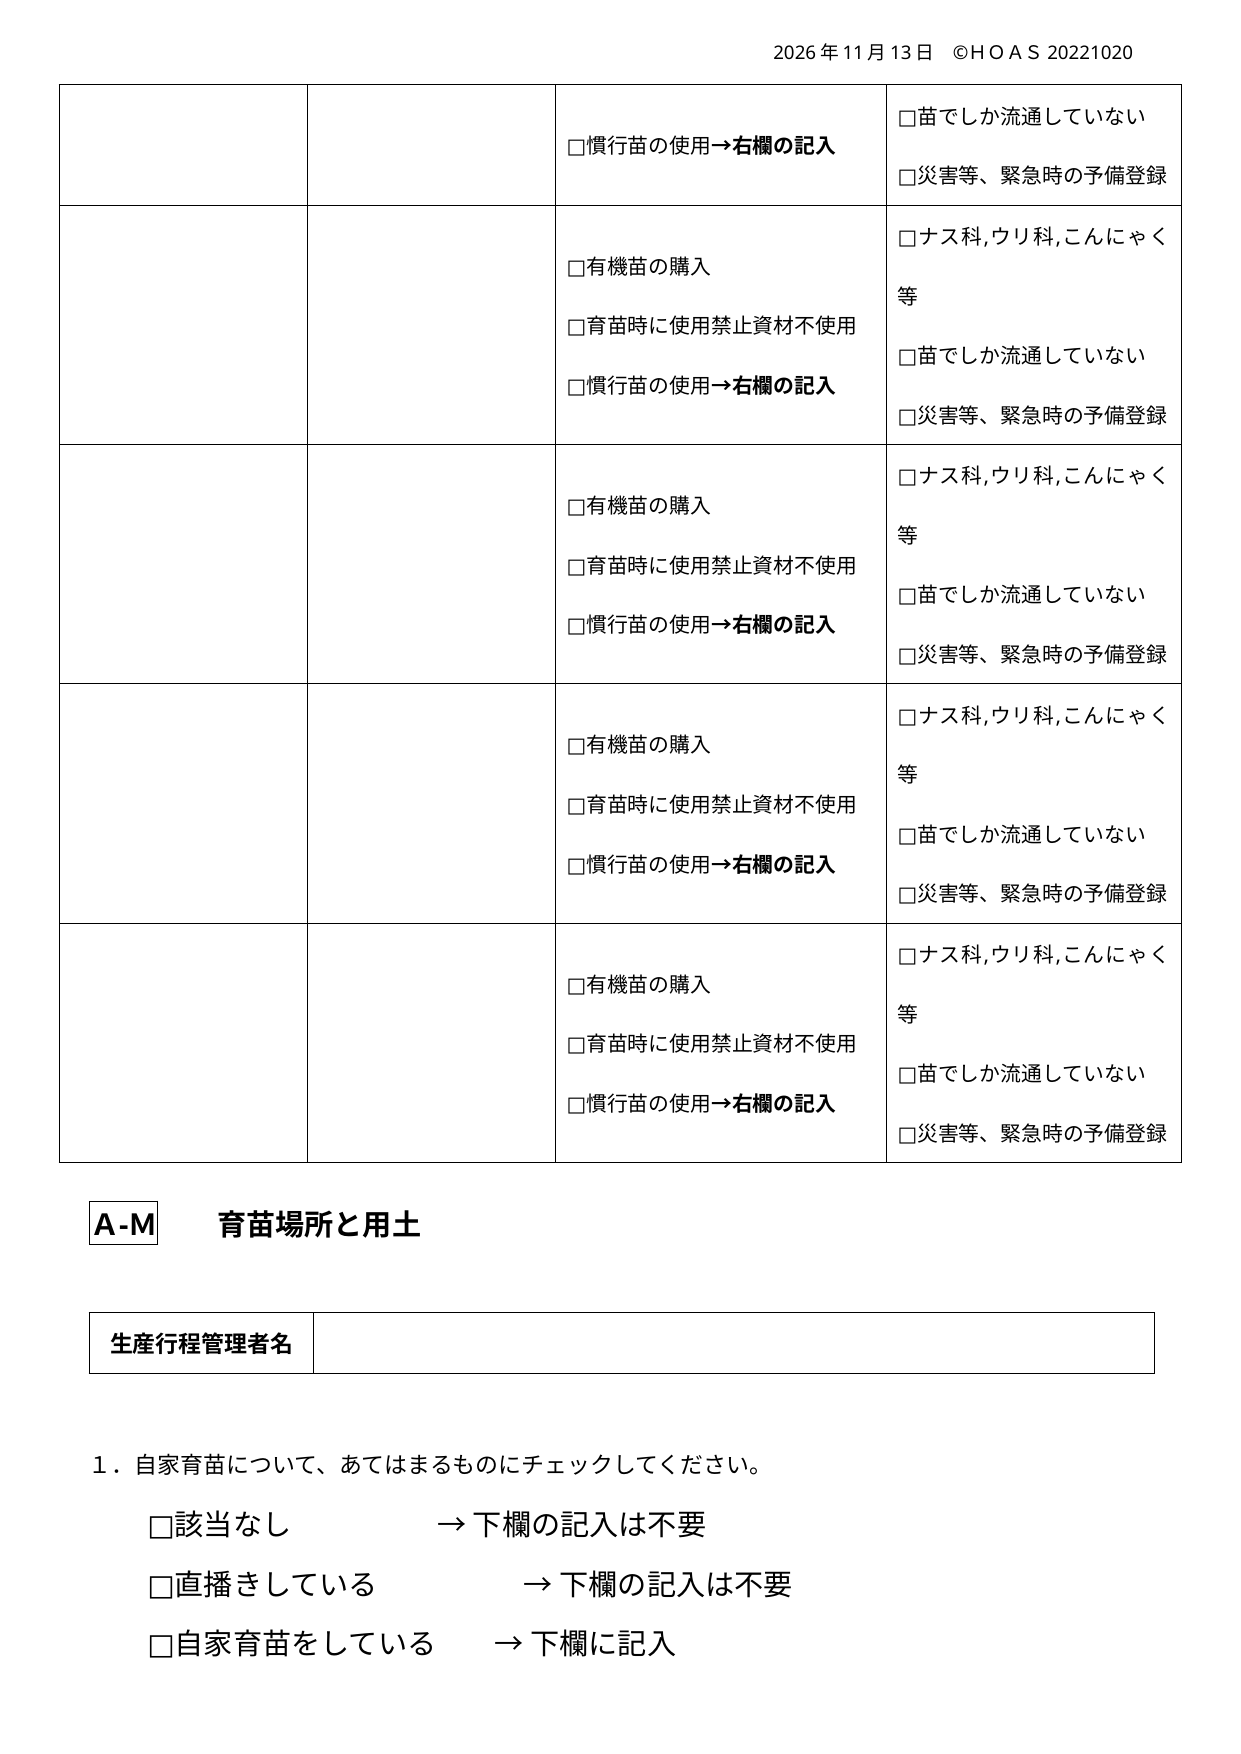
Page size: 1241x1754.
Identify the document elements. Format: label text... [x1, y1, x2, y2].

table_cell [887, 85, 1181, 204]
table_cell [308, 85, 555, 204]
table_cell □有機苗の購入 □育苗時に使用禁止資材不使用 □慣行苗の使用→右欄の記入 [556, 684, 886, 923]
text Ａ-Ｍ 育苗場所と用土 [89, 1193, 1152, 1252]
text □直播きしている → 下欄の記入は不要 [89, 1552, 1152, 1612]
text □自家育苗をしている → 下欄に記入 [89, 1612, 1152, 1672]
table_cell □有機苗の購入 □育苗時に使用禁止資材不使用 □慣行苗の使用→右欄の記入 [556, 206, 886, 444]
text １．自家育苗について、あてはまるものにチェックしてください。 [89, 1433, 1152, 1493]
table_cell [556, 85, 886, 204]
table_header [314, 1313, 1154, 1373]
table_cell □有機苗の購入 □育苗時に使用禁止資材不使用 □慣行苗の使用→右欄の記入 [556, 924, 886, 1162]
table_cell [60, 206, 307, 444]
table_cell [60, 924, 307, 1162]
table_cell □ナス科,ウリ科,こんにゃく等 □苗でしか流通していない □災害等、緊急時の予備登録 [887, 924, 1181, 1162]
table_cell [887, 206, 1181, 444]
table_cell [308, 445, 555, 683]
table_cell [308, 684, 555, 923]
table_cell □有機苗の購入 □育苗時に使用禁止資材不使用 □慣行苗の使用→右欄の記入 [556, 445, 886, 683]
table_cell [308, 206, 555, 444]
table_cell □ナス科,ウリ科,こんにゃく等 □苗でしか流通していない □災害等、緊急時の予備登録 [887, 445, 1181, 683]
table_cell [60, 85, 307, 204]
table_header 生産行程管理者名 [90, 1313, 313, 1373]
table_cell [308, 924, 555, 1162]
table_cell [60, 445, 307, 683]
table_cell □ナス科,ウリ科,こんにゃく等 □苗でしか流通していない □災害等、緊急時の予備登録 [887, 684, 1181, 923]
text □該当なし → 下欄の記入は不要 [89, 1493, 1152, 1552]
table_cell [60, 684, 307, 923]
